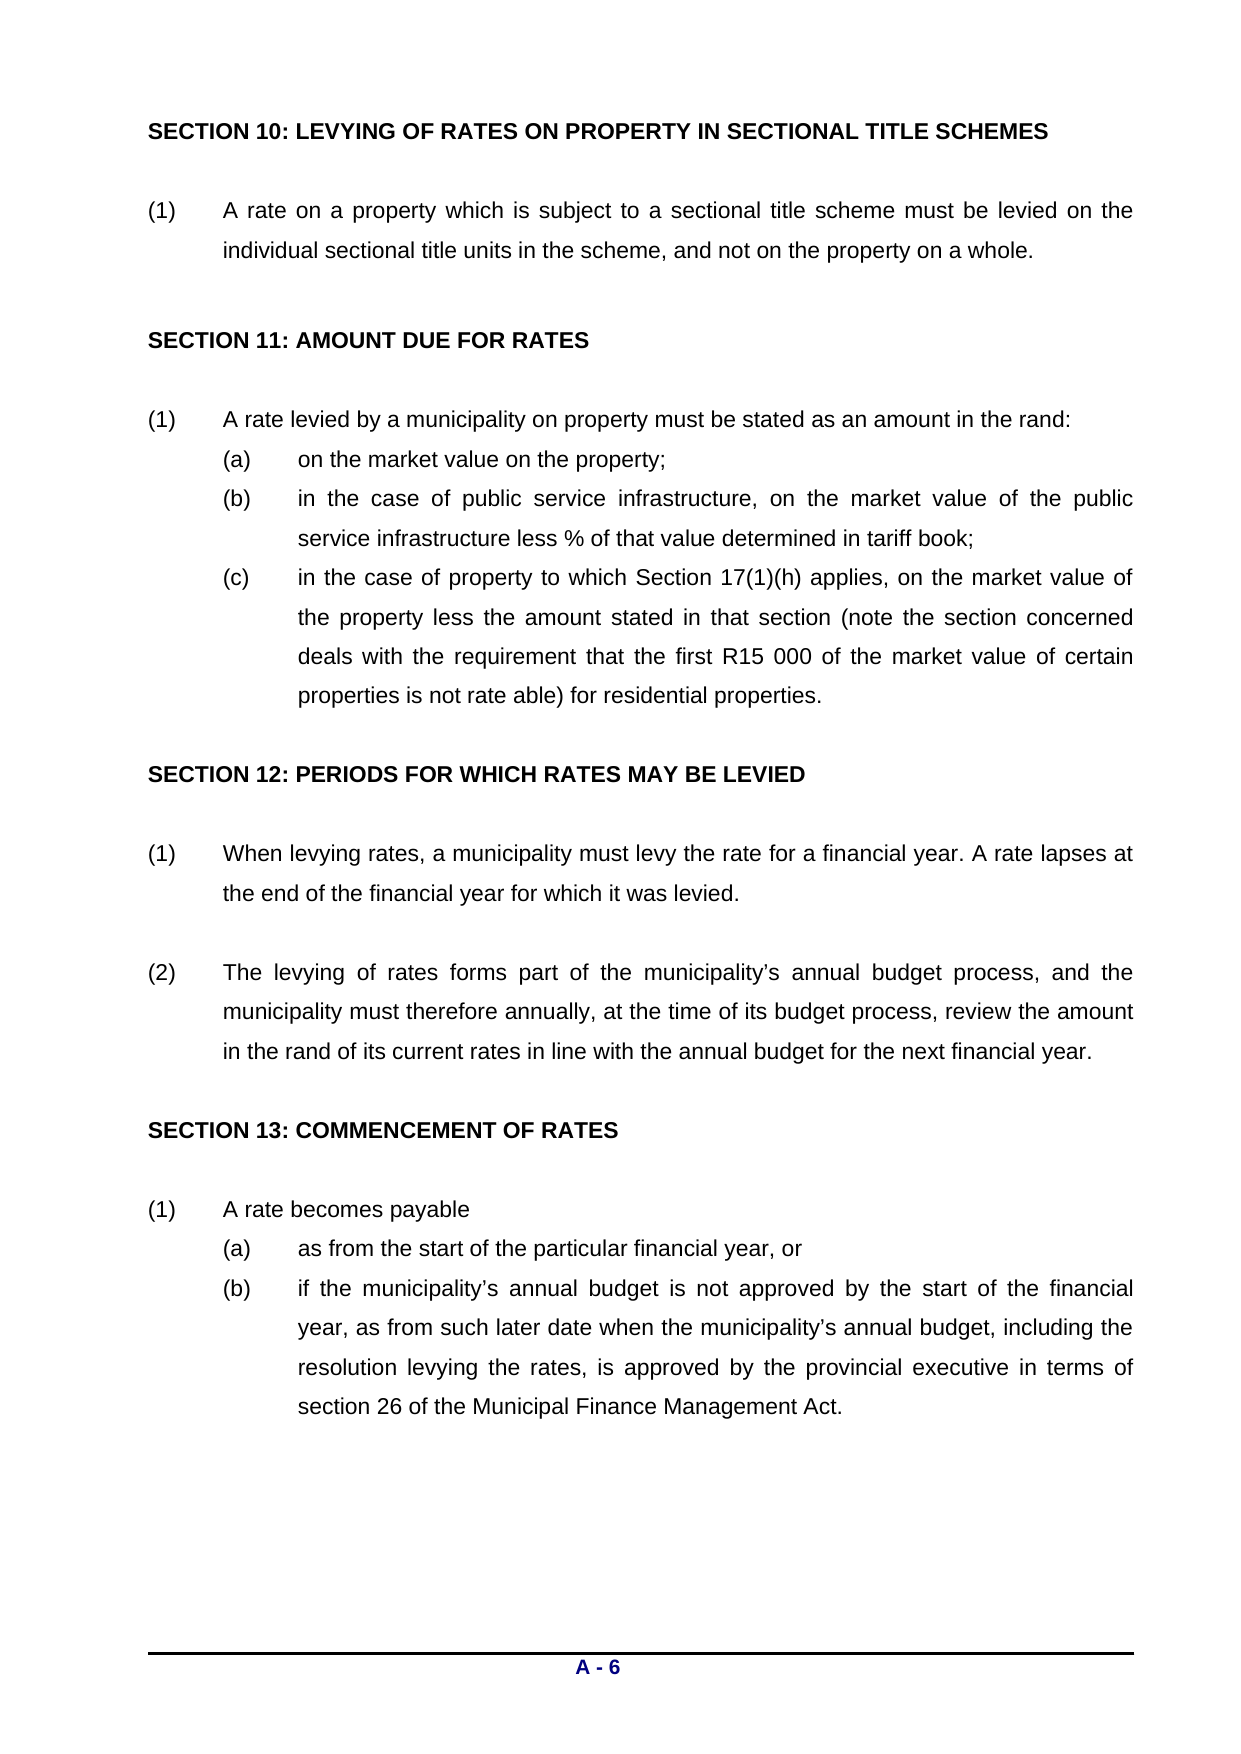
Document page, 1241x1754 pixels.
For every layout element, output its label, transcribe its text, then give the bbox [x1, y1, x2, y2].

text (a) on the market value on the property; [148, 446, 1134, 472]
text (1) When levying rates, a municipality must levy the rate for a financial year. A rate lapses at the end of the financial year for which it was levied. [148, 840, 1134, 906]
text (a) as from the start of the particular financial year, or [223, 1235, 1134, 1261]
text SECTION 12: PERIODS FOR WHICH RATES MAY BE LEVIED [148, 761, 1134, 788]
text SECTION 11: AMOUNT DUE FOR RATES [148, 327, 1134, 353]
text SECTION 13: COMMENCEMENT OF RATES [148, 1117, 1134, 1143]
text (1) A rate levied by a municipality on property must be stated as an amount in the rand: [148, 406, 1134, 432]
text (1) A rate on a property which is subject to a sectional title scheme must be levied on the individual sectional title units in the scheme, and not on the property on a whole. [148, 197, 1134, 263]
text (1) A rate becomes payable [148, 1196, 1134, 1222]
text (c) in the case of property to which Section 17(1)(h) applies, on the market value of the property less the amount stated in that section (note the section concerned deals with the requirement that the first R15 000 of the market value of certain properties is not rate able) for residential properties. [223, 564, 1134, 709]
text (b) in the case of public service infrastructure, on the market value of the public service infrastructure less % of that value determined in tariff book; [223, 485, 1134, 551]
text (b) if the municipality’s annual budget is not approved by the start of the financial year, as from such later date when the municipality’s annual budget, including the resolution levying the rates, is approved by the provincial executive in terms of section 26 of the Municipal Finance Management Act. [223, 1274, 1134, 1419]
text (2) The levying of rates forms part of the municipality’s annual budget process, and the municipality must therefore annually, at the time of its budget process, review the amount in the rand of its current rates in line with the annual budget for the next financial year. [148, 959, 1134, 1064]
text SECTION 10: LEVYING OF RATES ON PROPERTY IN SECTIONAL TITLE SCHEMES [148, 118, 1134, 144]
